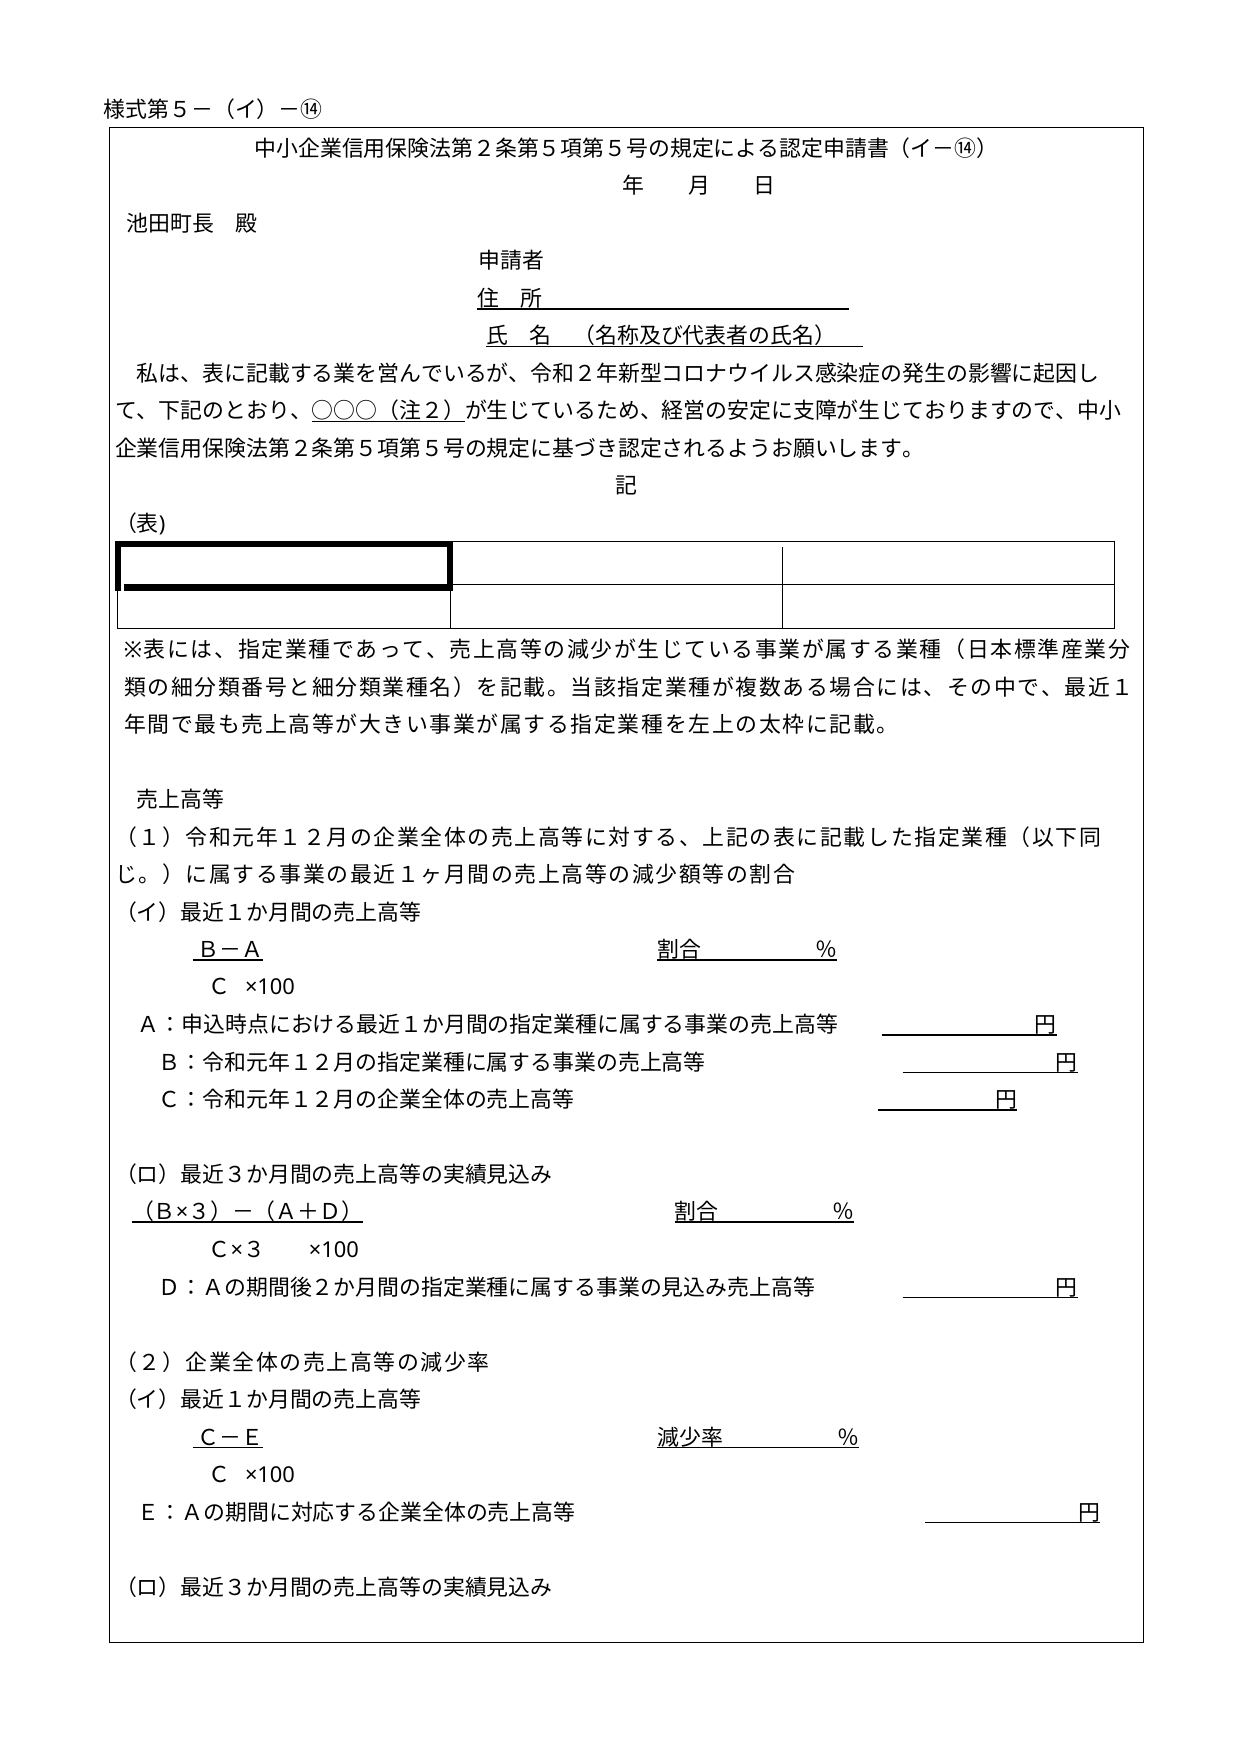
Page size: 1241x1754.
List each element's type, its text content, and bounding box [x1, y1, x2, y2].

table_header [110, 128, 1143, 1642]
text 様式第５－（イ）－⑭ [103, 89, 1137, 127]
